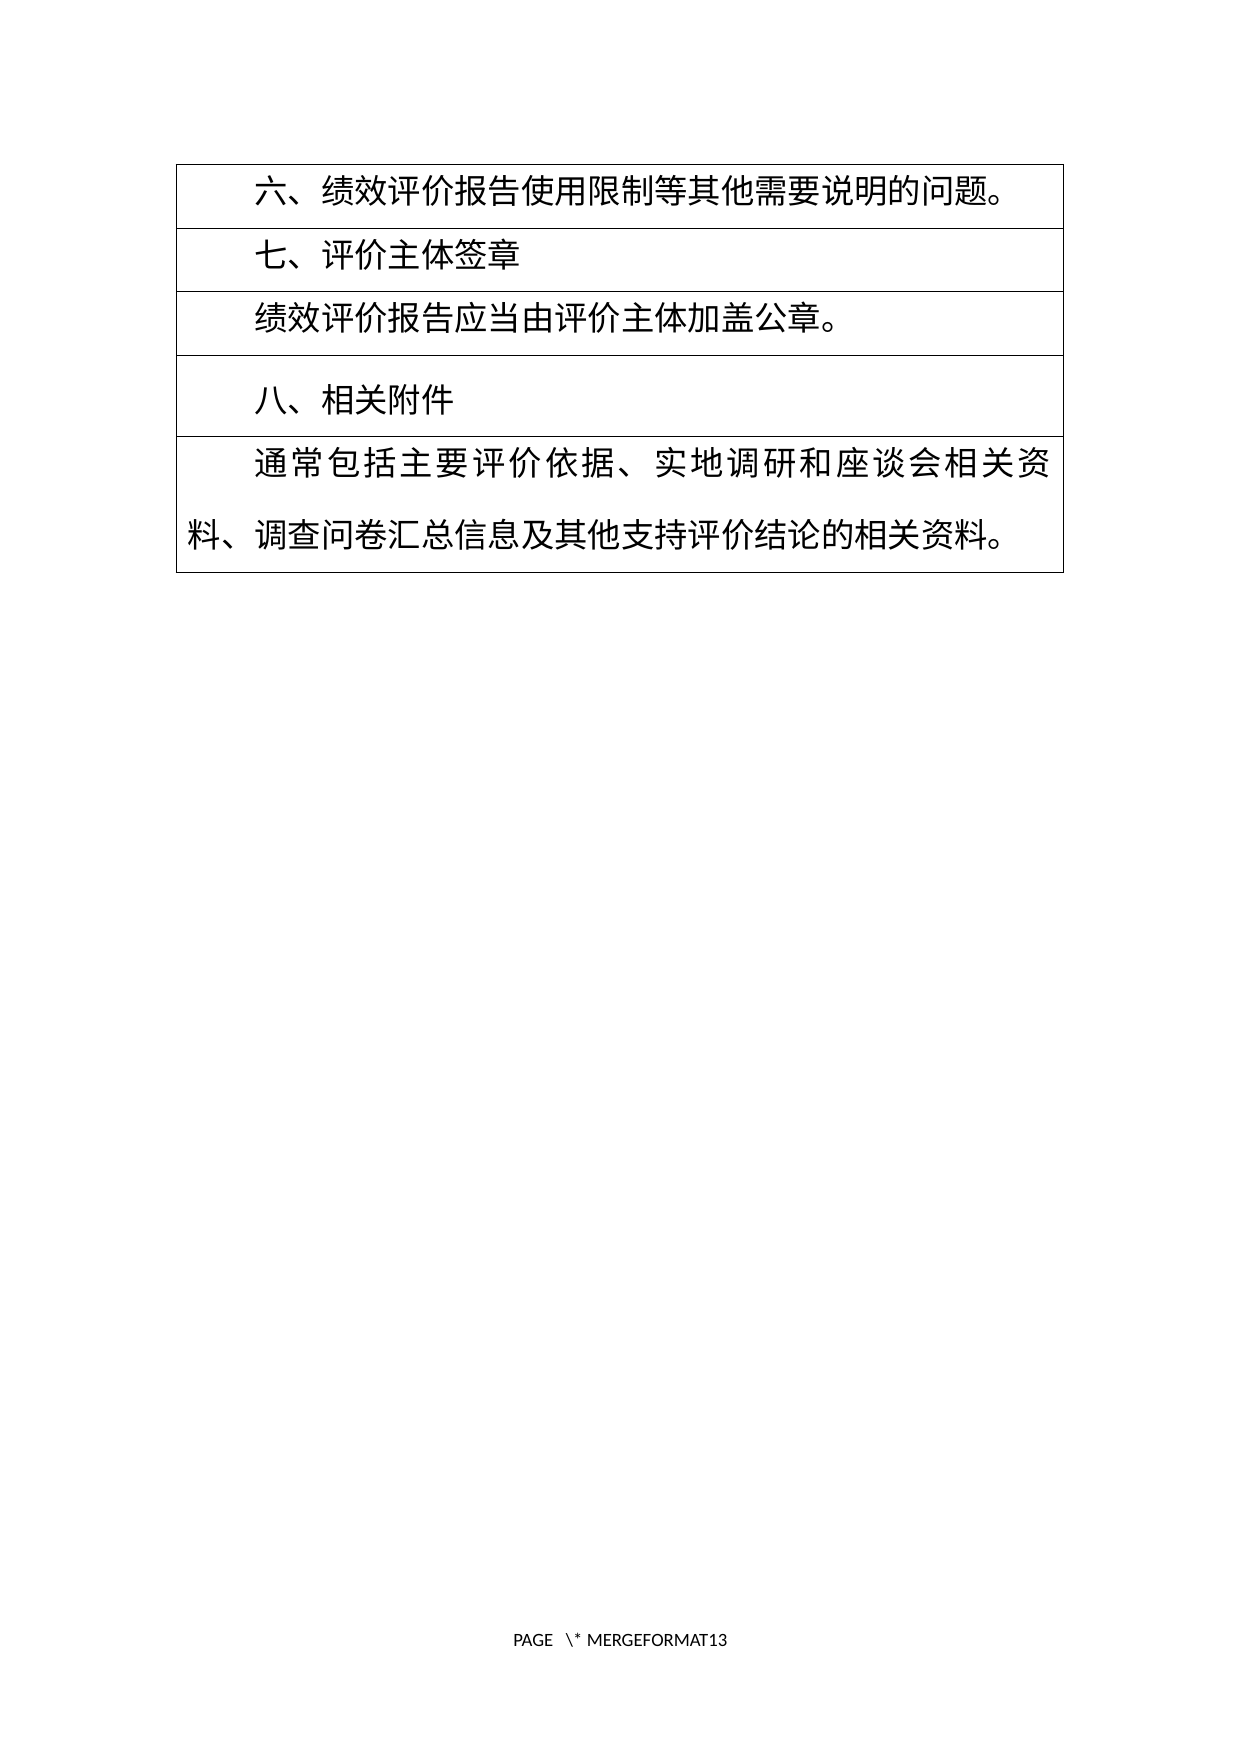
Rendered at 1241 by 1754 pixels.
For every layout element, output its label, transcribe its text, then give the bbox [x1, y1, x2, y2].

table_cell 通常包括主要评价依据、实地调研和座谈会相关资料、调查问卷汇总信息及其他支持评价结论的相关资料。 [177, 437, 1063, 572]
table_cell 六、绩效评价报告使用限制等其他需要说明的问题。 [177, 165, 1063, 227]
table_cell 绩效评价报告应当由评价主体加盖公章。 [177, 292, 1063, 354]
table_cell 七、评价主体签章 [177, 229, 1063, 291]
table_cell 八、相关附件 [177, 356, 1063, 436]
